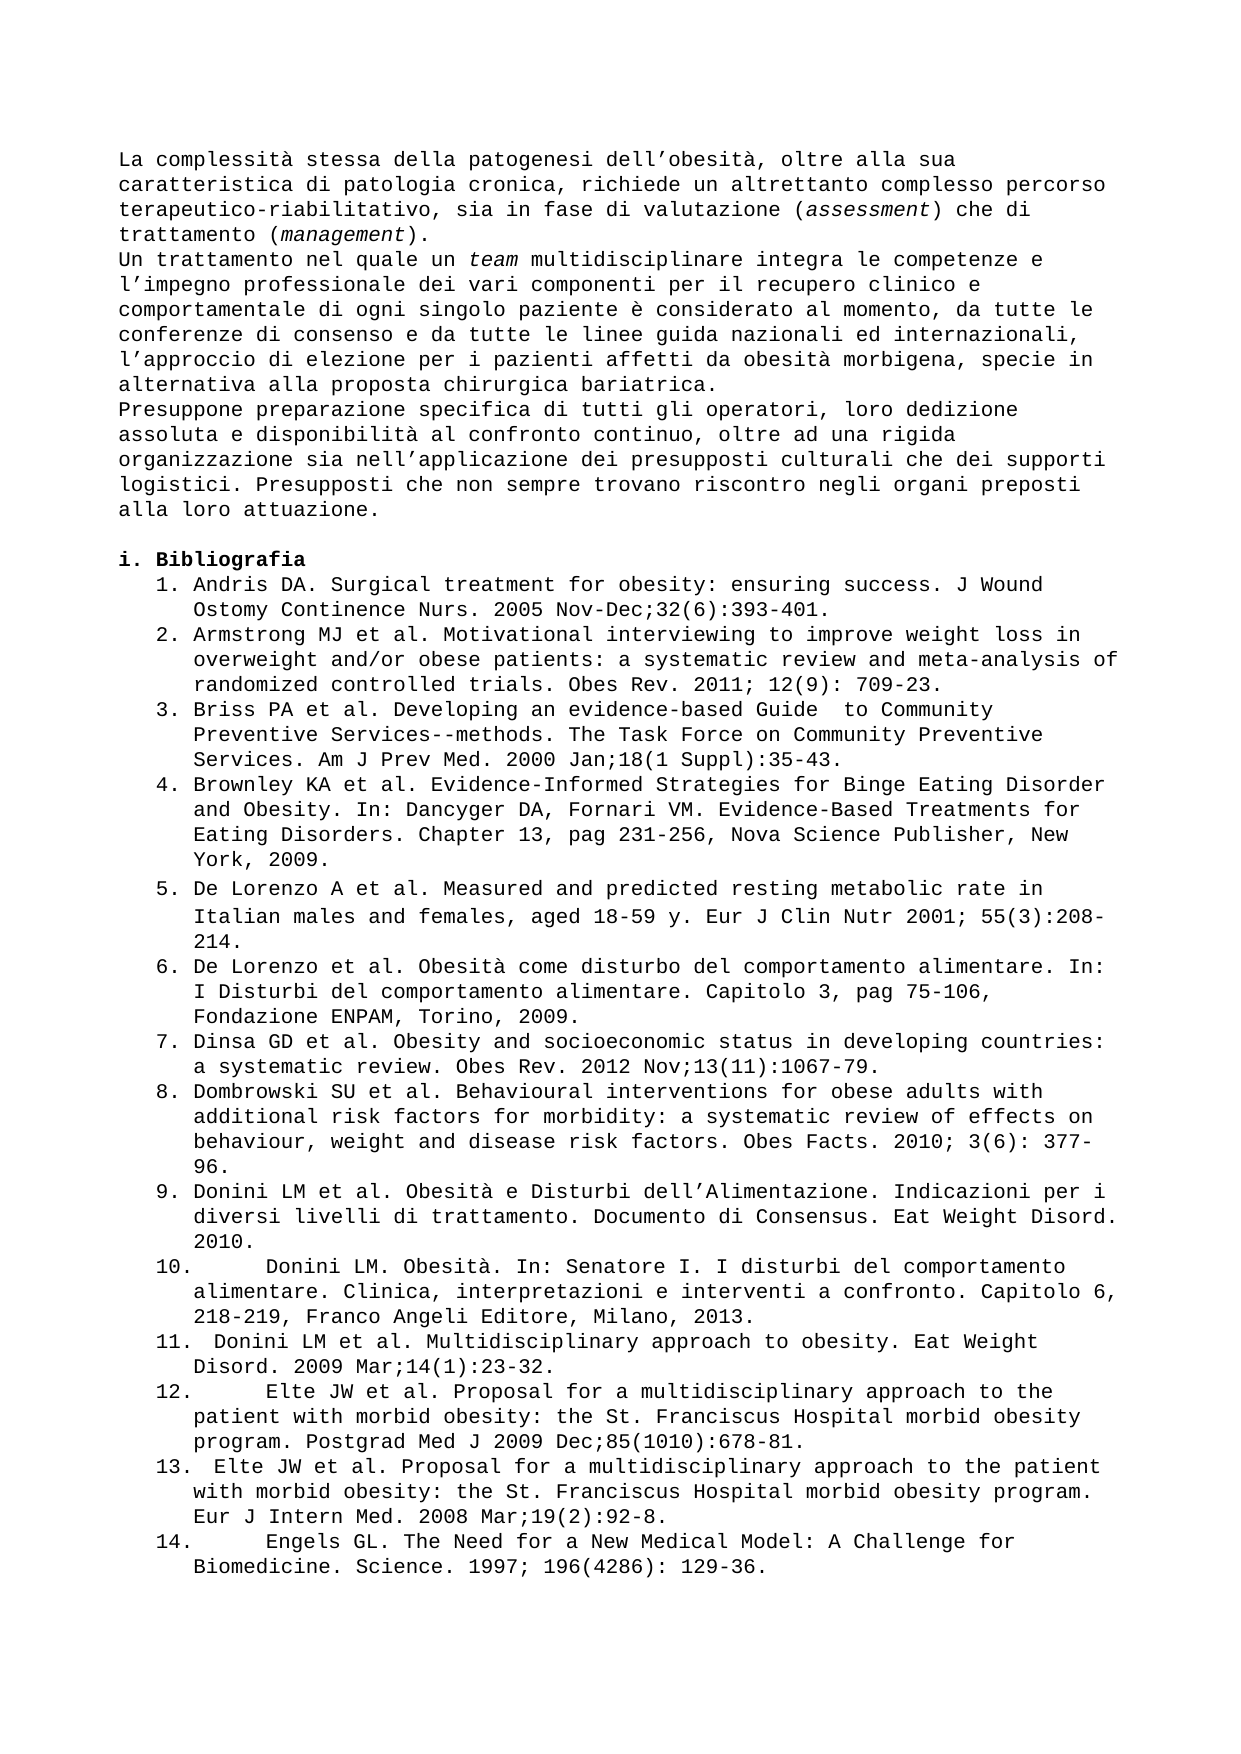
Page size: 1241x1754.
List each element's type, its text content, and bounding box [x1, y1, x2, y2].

list Elte JW et al. Proposal for a multidisciplinary approach to the patient with morbid obesity: the St. Franciscus Hospital morbid obesity program. Postgrad Med J 2009 Dec;85(1010):678-81. [156, 1380, 1122, 1455]
list Dombrowski SU et al. Behavioural interventions for obese adults with additional risk factors for morbidity: a systematic review of effects on behaviour, weight and disease risk factors. Obes Facts. 2010; 3(6): 377-96. [156, 1080, 1122, 1180]
text Un trattamento nel quale un team multidisciplinare integra le competenze e l’impegno professionale dei vari componenti per il recupero clinico e comportamentale di ogni singolo paziente è considerato al momento, da tutte le conferenze di consenso e da tutte le linee guida nazionali ed internazionali, l’approccio di elezione per i pazienti affetti da obesità morbigena, specie in alternativa alla proposta chirurgica bariatrica. [118, 248, 1122, 398]
list Briss PA et al. Developing an evidence-based Guide to Community Preventive Services--methods. The Task Force on Community Preventive Services. Am J Prev Med. 2000 Jan;18(1 Suppl):35-43. [156, 698, 1122, 773]
list Armstrong MJ et al. Motivational interviewing to improve weight loss in overweight and/or obese patients: a systematic review and meta-analysis of randomized controlled trials. Obes Rev. 2011; 12(9): 709-23. [156, 623, 1122, 698]
list Brownley KA et al. Evidence-Informed Strategies for Binge Eating Disorder and Obesity. In: Dancyger DA, Fornari VM. Evidence-Based Treatments for Eating Disorders. Chapter 13, pag 231-256, Nova Science Publisher, New York, 2009. [156, 773, 1122, 873]
text La complessità stessa della patogenesi dell’obesità, oltre alla sua caratteristica di patologia cronica, richiede un altrettanto complesso percorso terapeutico-riabilitativo, sia in fase di valutazione (assessment) che di trattamento (management). [118, 148, 1122, 248]
list Elte JW et al. Proposal for a multidisciplinary approach to the patient with morbid obesity: the St. Franciscus Hospital morbid obesity program. Eur J Intern Med. 2008 Mar;19(2):92-8. [156, 1455, 1122, 1530]
text Presuppone preparazione specifica di tutti gli operatori, loro dedizione assoluta e disponibilità al confronto continuo, oltre ad una rigida organizzazione sia nell’applicazione dei presupposti culturali che dei supporti logistici. Presupposti che non sempre trovano riscontro negli organi preposti alla loro attuazione. [118, 398, 1122, 523]
list Donini LM. Obesità. In: Senatore I. I disturbi del comportamento alimentare. Clinica, interpretazioni e interventi a confronto. Capitolo 6, 218-219, Franco Angeli Editore, Milano, 2013. [156, 1255, 1122, 1330]
list Donini LM et al. Multidisciplinary approach to obesity. Eat Weight Disord. 2009 Mar;14(1):23-32. [156, 1330, 1122, 1380]
list Andris DA. Surgical treatment for obesity: ensuring success. J Wound Ostomy Continence Nurs. 2005 Nov-Dec;32(6):393-401. [156, 573, 1122, 623]
list De Lorenzo et al. Obesità come disturbo del comportamento alimentare. In: I Disturbi del comportamento alimentare. Capitolo 3, pag 75-106, Fondazione ENPAM, Torino, 2009. [156, 955, 1122, 1030]
list Donini LM et al. Obesità e Disturbi dell’Alimentazione. Indicazioni per i diversi livelli di trattamento. Documento di Consensus. Eat Weight Disord. 2010. [156, 1180, 1122, 1255]
list Engels GL. The Need for a New Medical Model: A Challenge for Biomedicine. Science. 1997; 196(4286): 129-36. [156, 1530, 1122, 1580]
text i. Bibliografia [118, 548, 1122, 573]
list Dinsa GD et al. Obesity and socioeconomic status in developing countries: a systematic review. Obes Rev. 2012 Nov;13(11):1067-79. [156, 1030, 1122, 1080]
list De Lorenzo A et al. Measured and predicted resting metabolic rate in Italian males and females, aged 18-59 y. Eur J Clin Nutr 2001; 55(3):208-214. [156, 873, 1122, 955]
